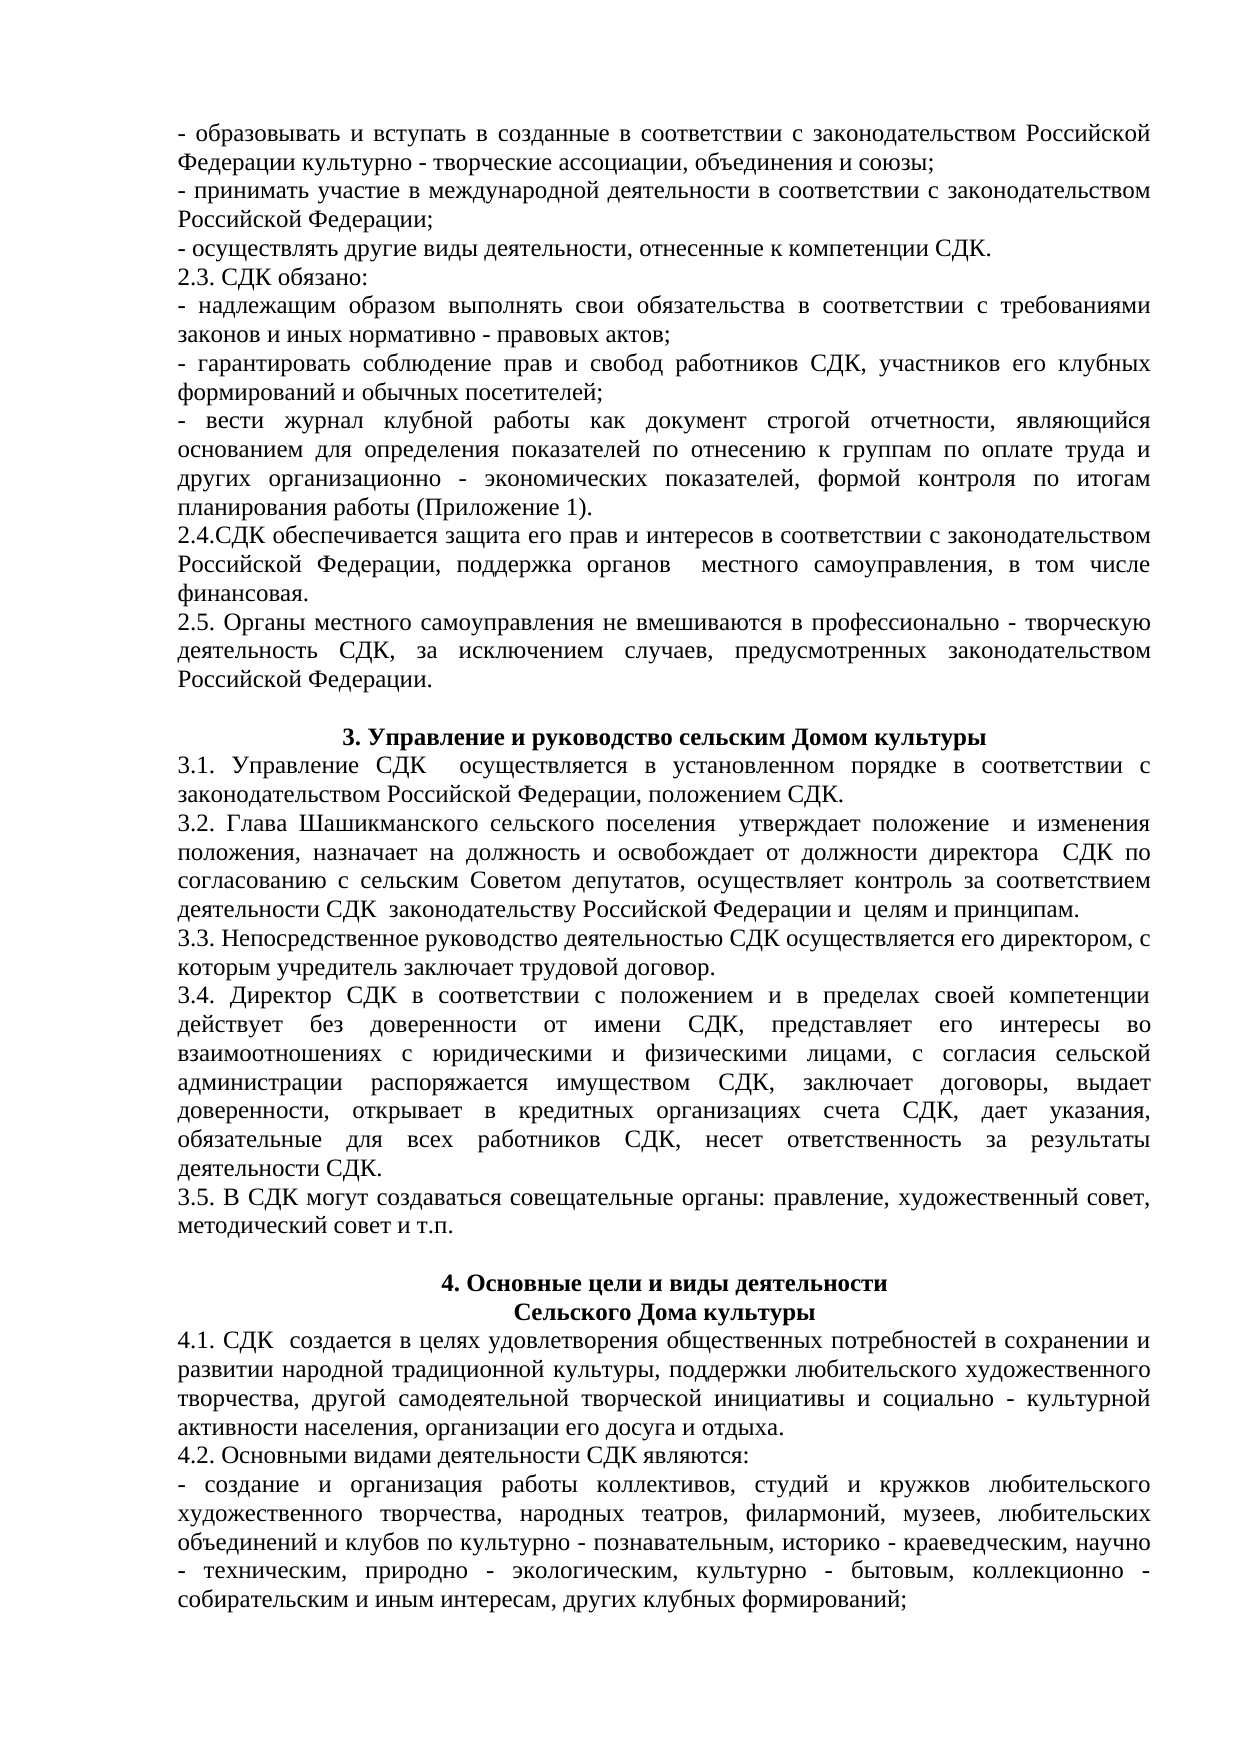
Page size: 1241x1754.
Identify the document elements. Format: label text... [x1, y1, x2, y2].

text Сельского Дома культуры [177, 1297, 1152, 1326]
text 3.2. Глава Шашикманского сельского поселения утверждает положение и изменения положения, назначает на должность и освобождает от должности директора СДК по согласованию с сельским Советом депутатов, осуществляет контроль за соответствием деятельности СДК законодательству Российской Федерации и целям и принципам. [177, 808, 1152, 923]
text - гарантировать соблюдение прав и свобод работников СДК, участников его клубных формирований и обычных посетителей; [177, 348, 1152, 406]
text 4.1. СДК создается в целях удовлетворения общественных потребностей в сохранении и развитии народной традиционной культуры, поддержки любительского художественного творчества, другой самодеятельной творческой инициативы и социально - культурной активности населения, организации его досуга и отдыха. [177, 1326, 1152, 1441]
text - принимать участие в международной деятельности в соответствии с законодательством Российской Федерации; [177, 176, 1152, 233]
text - вести журнал клубной работы как документ строгой отчетности, являющийся основанием для определения показателей по отнесению к группам по оплате труда и других организационно - экономических показателей, формой контроля по итогам планирования работы (Приложение 1). [177, 406, 1152, 521]
text 2.5. Органы местного самоуправления не вмешиваются в профессионально - творческую деятельность СДК, за исключением случаев, предусмотренных законодательством Российской Федерации. [177, 607, 1152, 693]
text 3.4. Директор СДК в соответствии с положением и в пределах своей компетенции действует без доверенности от имени СДК, представляет его интересы во взаимоотношениях с юридическими и физическими лицами, с согласия сельской администрации распоряжается имуществом СДК, заключает договоры, выдает доверенности, открывает в кредитных организациях счета СДК, дает указания, обязательные для всех работников СДК, несет ответственность за результаты деятельности СДК. [177, 981, 1152, 1182]
text 2.3. СДК обязано: [177, 262, 1152, 291]
text 3.1. Управление СДК осуществляется в установленном порядке в соответствии с законодательством Российской Федерации, положением СДК. [177, 751, 1152, 808]
text 3.3. Непосредственное руководство деятельностью СДК осуществляется его директором, с которым учредитель заключает трудовой договор. [177, 923, 1152, 981]
text 3.5. В СДК могут создаваться совещательные органы: правление, художественный совет, методический совет и т.п. [177, 1182, 1152, 1239]
text - образовывать и вступать в созданные в соответствии с законодательством Российской Федерации культурно - творческие ассоциации, объединения и союзы; [177, 118, 1152, 176]
text - осуществлять другие виды деятельности, отнесенные к компетенции СДК. [177, 233, 1152, 262]
text 2.4.СДК обеспечивается защита его прав и интересов в соответствии с законодательством Российской Федерации, поддержка органов местного самоуправления, в том числе финансовая. [177, 521, 1152, 607]
text 3. Управление и руководство сельским Домом культуры [177, 722, 1152, 751]
text - создание и организация работы коллективов, студий и кружков любительского художественного творчества, народных театров, филармоний, музеев, любительских объединений и клубов по культурно - познавательным, историко - краеведческим, научно - техническим, природно - экологическим, культурно - бытовым, коллекционно - собирательским и иным интересам, других клубных формирований; [177, 1469, 1152, 1613]
text 4. Основные цели и виды деятельности [177, 1268, 1152, 1297]
text 4.2. Основными видами деятельности СДК являются: [177, 1441, 1152, 1469]
text - надлежащим образом выполнять свои обязательства в соответствии с требованиями законов и иных нормативно - правовых актов; [177, 291, 1152, 348]
